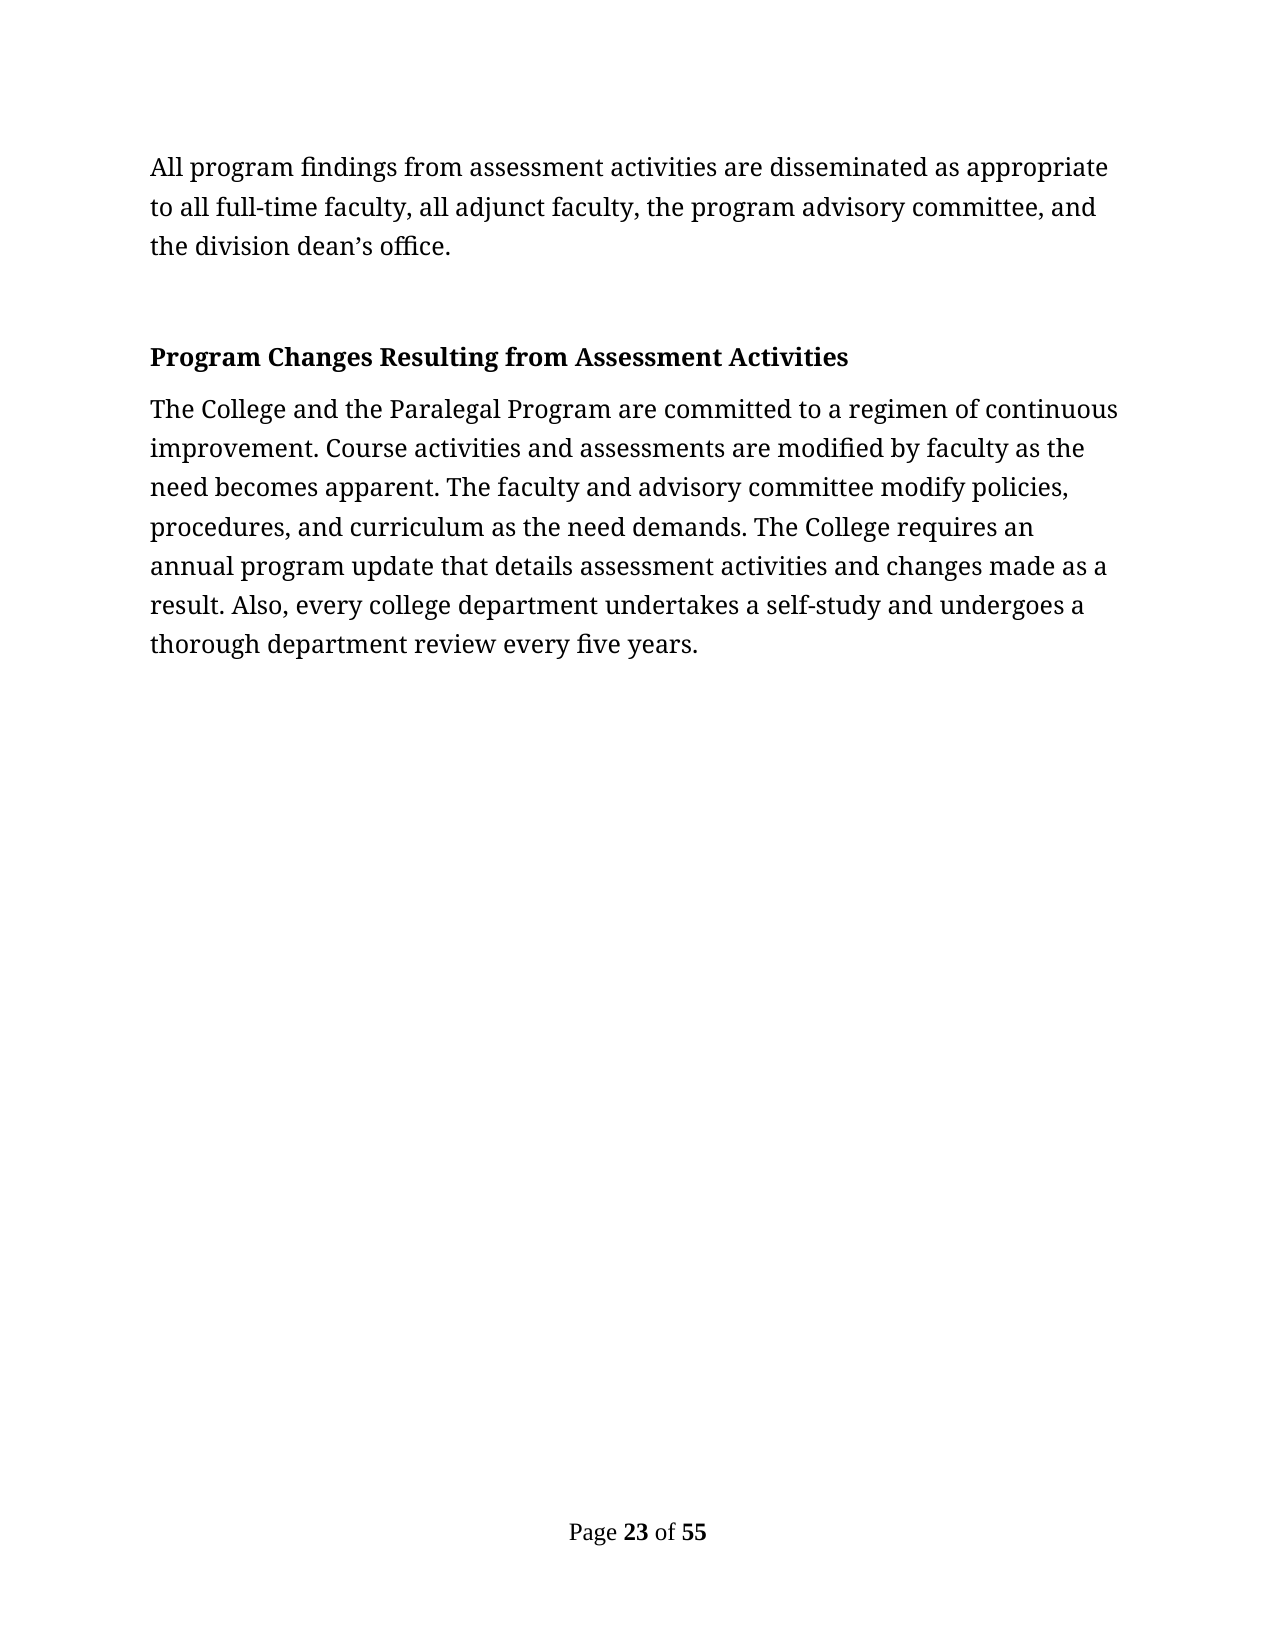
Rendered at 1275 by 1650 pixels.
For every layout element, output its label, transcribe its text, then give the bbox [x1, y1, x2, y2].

text The College and the Paralegal Program are committed to a regimen of continuous improvement. Course activities and assessments are modified by faculty as the need becomes apparent. The faculty and advisory committee modify policies, procedures, and curriculum as the need demands. The College requires an annual program update that details assessment activities and changes made as a result. Also, every college department undertakes a self-study and undergoes a thorough department review every five years. [150, 392, 1125, 661]
text All program findings from assessment activities are disseminated as appropriate to all full-time faculty, all adjunct faculty, the program advisory committee, and the division dean’s office. [150, 150, 1125, 262]
text Program Changes Resulting from Assessment Activities [150, 340, 1125, 374]
